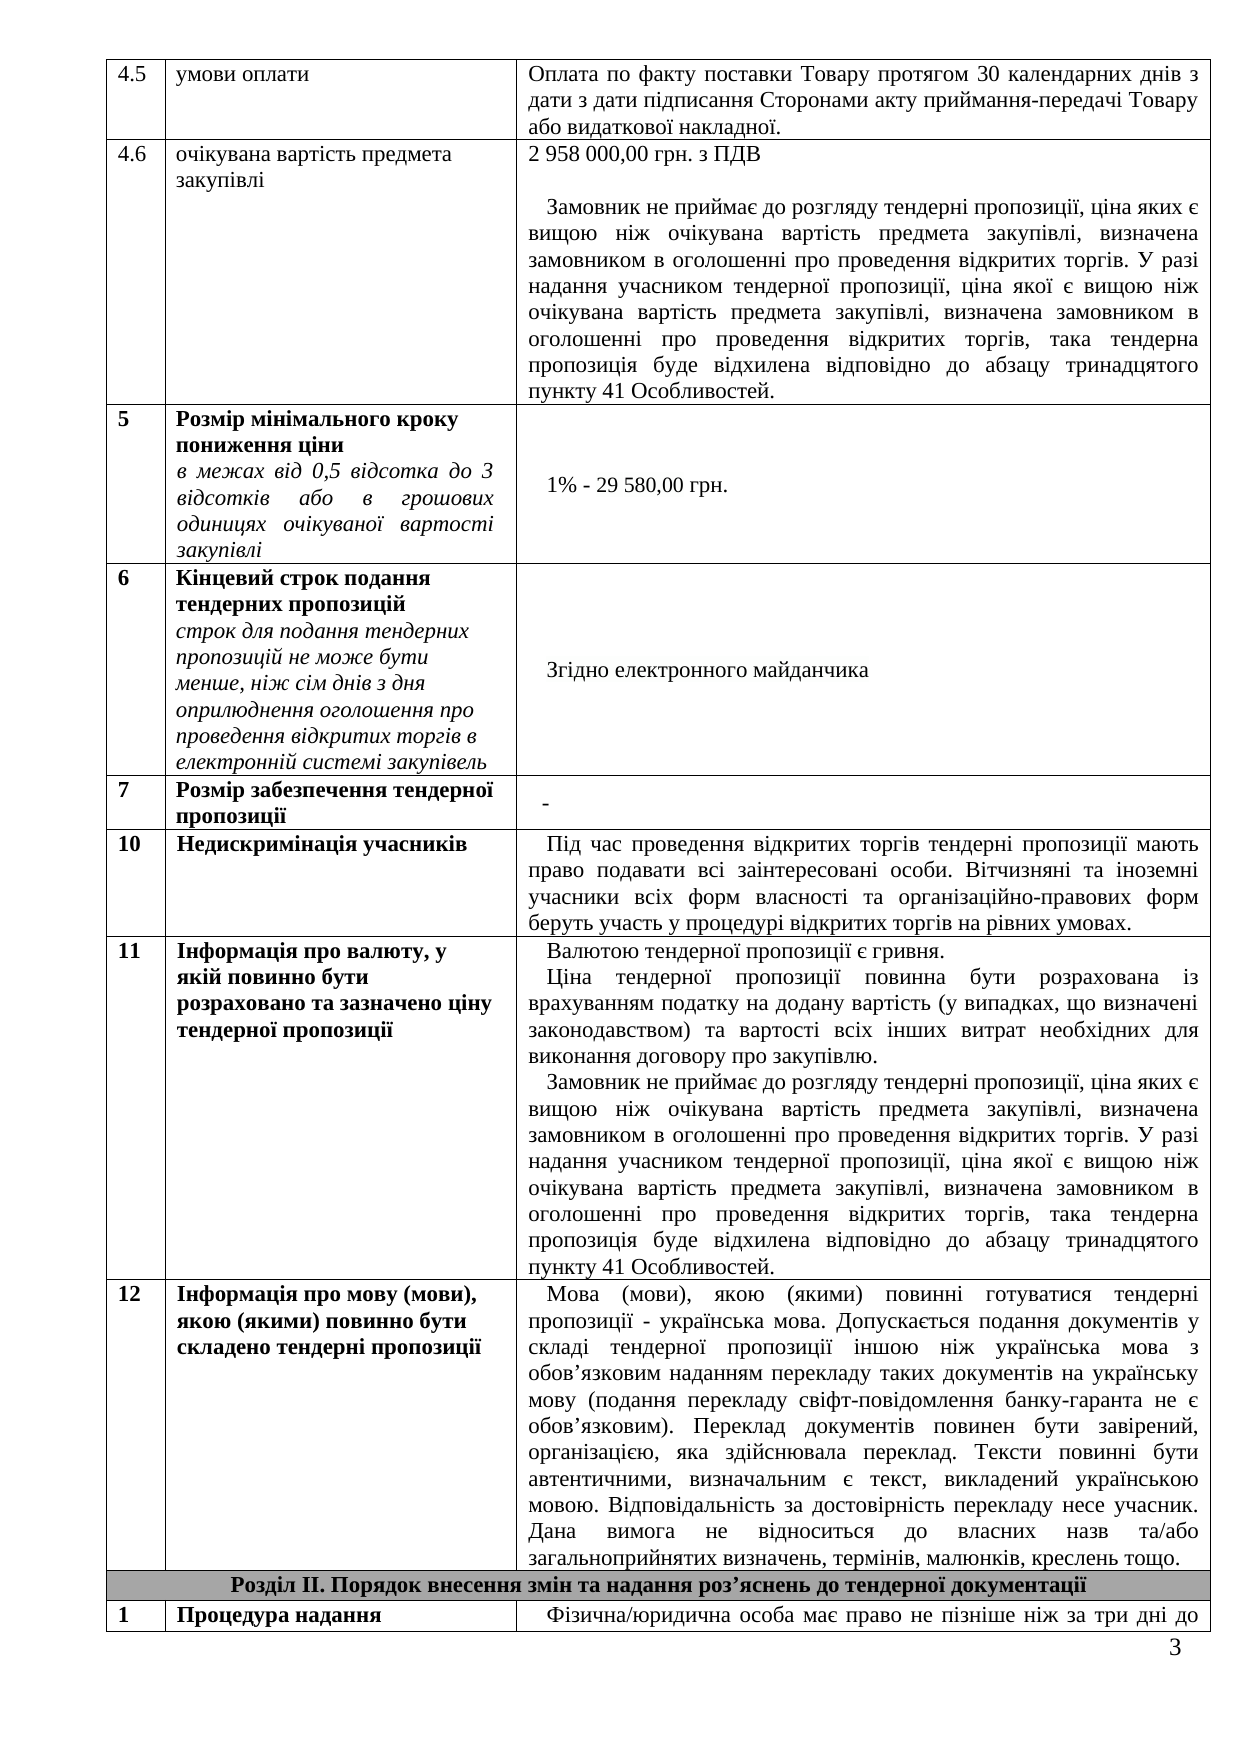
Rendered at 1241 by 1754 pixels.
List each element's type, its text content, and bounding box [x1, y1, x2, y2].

table_cell Оплата по факту поставки Товару протягом 30 календарних днів з дати з дати підписання Сторонами акту приймання-передачі Товару або видаткової накладної. [517, 60, 1210, 139]
table_cell 10 [107, 830, 165, 936]
table_cell 4.6 [107, 140, 165, 404]
table_cell Валютою тендерної пропозиції є гривня. Ціна тендерної пропозиції повинна бути розрахована із врахуванням податку на додану вартість (у випадках, що визначені законодавством) та вартості всіх інших витрат необхідних для виконання договору про закупівлю. Замовник не приймає до розгляду тендерні пропозиції, ціна яких є вищою ніж очікувана вартість предмета закупівлі, визначена замовником в оголошенні про проведення відкритих торгів. У разі надання учасником тендерної пропозиції, ціна якої є вищою ніж очікувана вартість предмета закупівлі, визначена замовником в оголошенні про проведення відкритих торгів, така тендерна пропозиція буде відхилена відповідно до абзацу тринадцятого пункту 41 Особливостей. [517, 937, 1210, 1279]
table_cell Розмір забезпечення тендерної пропозиції [166, 776, 516, 829]
table_cell 2 958 000,00 грн. з ПДВ Замовник не приймає до розгляду тендерні пропозиції, ціна яких є вищою ніж очікувана вартість предмета закупівлі, визначена замовником в оголошенні про проведення відкритих торгів. У разі надання учасником тендерної пропозиції, ціна якої є вищою ніж очікувана вартість предмета закупівлі, визначена замовником в оголошенні про проведення відкритих торгів, така тендерна пропозиція буде відхилена відповідно до абзацу тринадцятого пункту 41 Особливостей. [517, 140, 1210, 404]
table_cell 4.5 [107, 60, 165, 139]
table_cell - [517, 776, 1210, 829]
table_cell Інформація про валюту, у якій повинно бути розраховано та зазначено ціну тендерної пропозиції [166, 937, 516, 1279]
table_cell Кінцевий строк подання тендерних пропозицій строк для подання тендерних пропозицій не може бути менше, ніж сім днів з дня оприлюднення оголошення про проведення відкритих торгів в електронній системі закупівель [166, 564, 516, 775]
table_cell 5 [107, 405, 165, 563]
table_cell умови оплати [166, 60, 516, 139]
table_cell 6 [107, 564, 165, 775]
table_cell Розмір мінімального кроку пониження ціни в межах від 0,5 відсотка до 3 відсотків або в грошових одиницях очікуваної вартості закупівлі [166, 405, 516, 563]
table_cell Згідно електронного майданчика [517, 564, 1210, 775]
table_cell 1% - 29 580,00 грн. [517, 405, 1210, 563]
table_cell 12 [107, 1280, 165, 1570]
table_cell Під час проведення відкритих торгів тендерні пропозиції мають право подавати всі заінтересовані особи. Вітчизняні та іноземні учасники всіх форм власності та організаційно-правових форм беруть участь у процедурі відкритих торгів на рівних умовах. [517, 830, 1210, 936]
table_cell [166, 1601, 516, 1631]
table_cell Недискримінація учасників [166, 830, 516, 936]
table_cell 1 [107, 1601, 165, 1631]
table_cell Розділ ІІ. Порядок внесення змін та надання роз’яснень до тендерної документації [107, 1571, 1210, 1600]
table_cell 11 [107, 937, 165, 1279]
table_cell очікувана вартість предмета закупівлі [166, 140, 516, 404]
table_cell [517, 1601, 1210, 1631]
table_cell Мова (мови), якою (якими) повинні готуватися тендерні пропозиції - українська мова. Допускається подання документів у складі тендерної пропозиції іншою ніж українська мова з обов’язковим наданням перекладу таких документів на українську мову (подання перекладу свіфт-повідомлення банку-гаранта не є обов’язковим). Переклад документів повинен бути завірений, організацією, яка здійснювала переклад. Тексти повинні бути автентичними, визначальним є текст, викладений українською мовою. Відповідальність за достовірність перекладу несе учасник. Дана вимога не відноситься до власних назв та/або загальноприйнятих визначень, термінів, малюнків, креслень тощо. [517, 1280, 1210, 1570]
table_cell Інформація про мову (мови), якою (якими) повинно бути складено тендерні пропозиції [166, 1280, 516, 1570]
table_cell 7 [107, 776, 165, 829]
